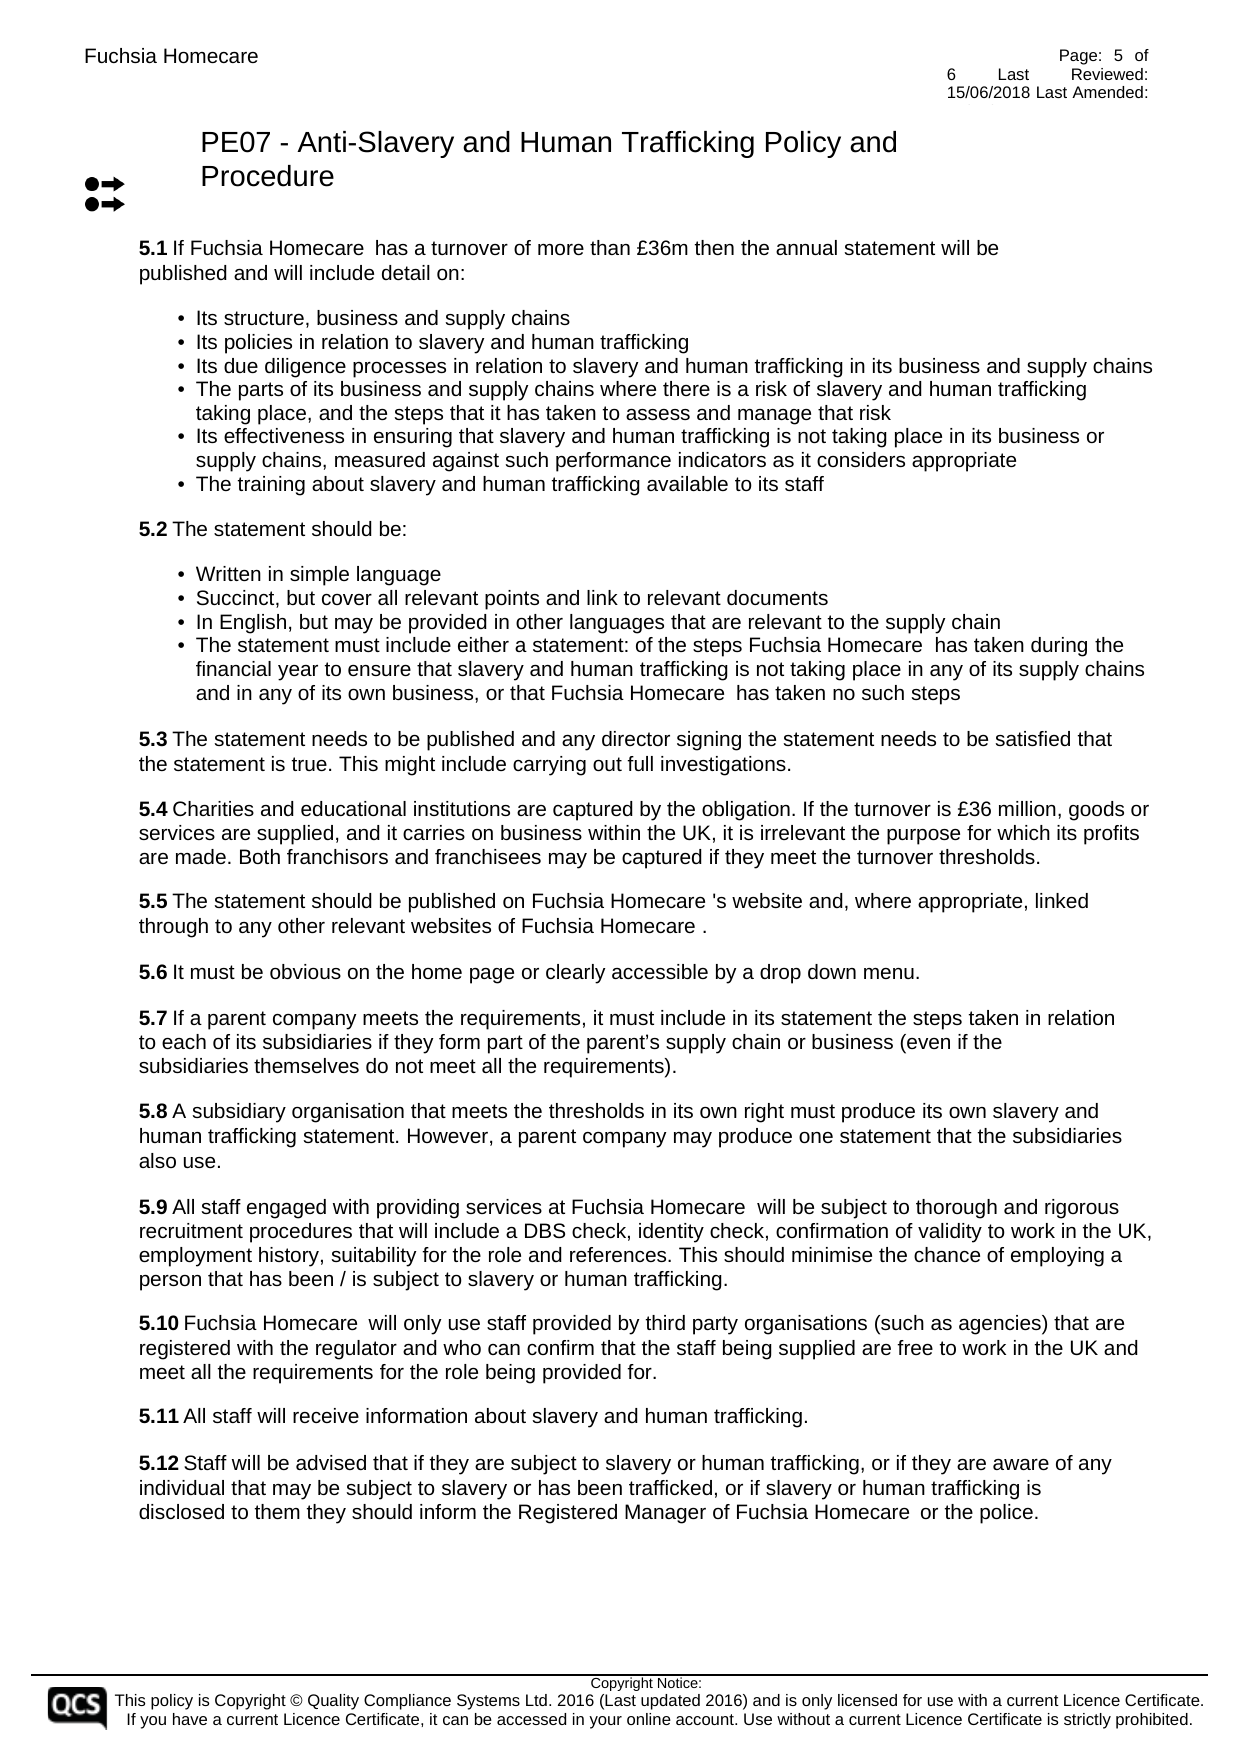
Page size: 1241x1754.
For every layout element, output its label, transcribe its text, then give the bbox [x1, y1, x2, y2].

picture [84, 172, 126, 215]
list The statement needs to be published and any director signing the statement needs to be satisfied that the statement is true. This might include carrying out full investigations. [138, 727, 1123, 776]
list Staff will be advised that if they are subject to slavery or human trafficking, or if they are aware of any individual that may be subject to slavery or has been trafficked, or if slavery or human trafficking is disclosed to them they should inform the Registered Manager of Fuchsia Homecare or the police. [138, 1451, 1131, 1523]
list If Fuchsia Homecare has a turnover of more than £36m then the annual statement will be published and will include detail on: [138, 236, 1081, 284]
list The training about slavery and human trafficking available to its staff [177, 472, 1219, 496]
list The parts of its business and supply chains where there is a risk of slavery and human trafficking taking place, and the steps that it has taken to assess and manage that risk [177, 378, 1127, 425]
list Written in simple language [177, 563, 1219, 586]
list A subsidiary organisation that meets the thresholds in its own right must produce its own slavery and human trafficking statement. However, a parent company may produce one statement that the subsidiaries also use. [138, 1099, 1148, 1173]
list Succinct, but cover all relevant points and link to relevant documents [177, 586, 1219, 610]
list Its policies in relation to slavery and human trafficking [177, 331, 1219, 354]
list It must be obvious on the home page or clearly accessible by a drop down menu. [138, 960, 1219, 984]
list If a parent company meets the requirements, it must include in its statement the steps taken in relation to each of its subsidiaries if they form part of the parent’s supply chain or business (even if the subsidiaries themselves do not meet all the requirements). [138, 1006, 1117, 1078]
list The statement should be: [138, 517, 1219, 541]
list The statement must include either a statement: of the steps Fuchsia Homecare has taken during the financial year to ensure that slavery and human trafficking is not taking place in any of its supply chains and in any of its own business, or that Fuchsia Homecare has taken no such steps [177, 634, 1148, 704]
picture [47, 1687, 109, 1730]
list All staff will receive information about slavery and human trafficking. [138, 1404, 1219, 1428]
list Its effectiveness in ensuring that slavery and human trafficking is not taking place in its business or supply chains, measured against such performance indicators as it considers appropriate [177, 425, 1147, 472]
list In English, but may be provided in other languages that are relevant to the supply chain [177, 610, 1219, 634]
list The statement should be published on Fuchsia Homecare 's website and, where appropriate, linked through to any other relevant websites of Fuchsia Homecare . [138, 889, 1112, 938]
list Its structure, business and supply chains [177, 307, 1219, 331]
list All staff engaged with providing services at Fuchsia Homecare will be subject to thorough and rigorous recruitment procedures that will include a DBS check, identity check, confirmation of validity to work in the UK, employment history, suitability for the role and references. This should minimise the chance of employing a person that has been / is subject to slavery or human trafficking. [138, 1195, 1156, 1291]
list Fuchsia Homecare will only use staff provided by third party organisations (such as agencies) that are registered with the regulator and who can confirm that the staff being supplied are free to work in the UK and meet all the requirements for the role being provided for. [138, 1311, 1147, 1383]
list Charities and educational institutions are captured by the obligation. If the turnover is £36 million, goods or services are supplied, and it carries on business within the UK, it is irrelevant the purpose for which its profits are made. Both franchisors and franchisees may be captured if they meet the turnover thresholds. [138, 796, 1154, 869]
list Its due diligence processes in relation to slavery and human trafficking in its business and supply chains [177, 354, 1219, 378]
